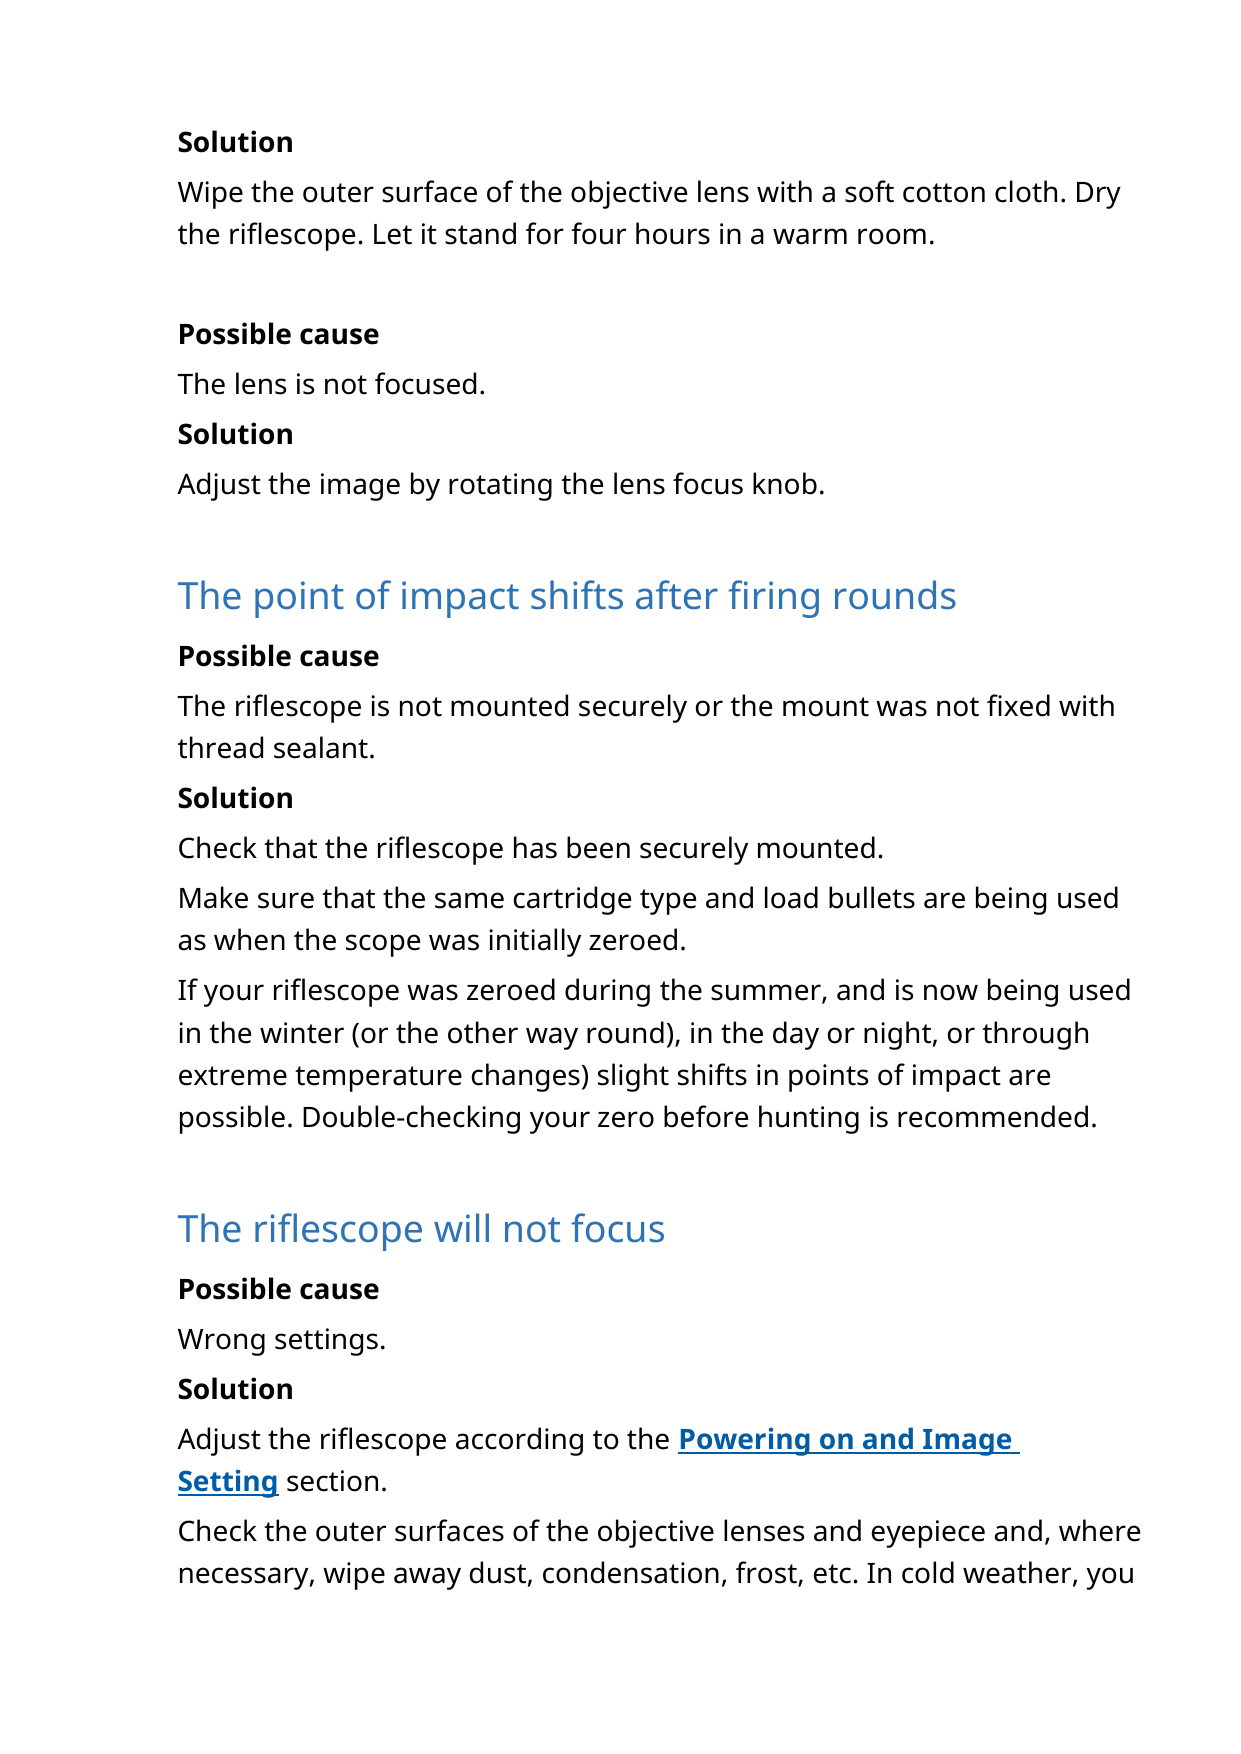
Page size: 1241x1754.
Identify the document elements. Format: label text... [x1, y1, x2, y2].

text Solution [177, 1366, 1152, 1408]
text Possible cause [177, 632, 1152, 675]
text Wrong settings. [177, 1316, 1152, 1358]
text If your riflescope was zeroed during the summer, and is now being used in the winter (or the other way round), in the day or night, or through extreme temperature changes) slight shifts in points of impact are possible. Double-checking your zero before hunting is recommended. [177, 967, 1152, 1136]
text Adjust the riflescope according to the Powering on and Image Setting section. [177, 1416, 1152, 1500]
text Possible cause [177, 310, 1152, 352]
text Solution [177, 775, 1152, 817]
text Adjust the image by rotating the lens focus knob. [177, 460, 1152, 502]
subtitle The point of impact shifts after firing rounds [177, 569, 1152, 621]
text Make sure that the same cartridge type and load bullets are being used as when the scope was initially zeroed. [177, 875, 1152, 959]
text Check that the riflescope has been securely mounted. [177, 825, 1152, 867]
text Solution [177, 410, 1152, 452]
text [177, 1508, 1152, 1592]
text Possible cause [177, 1266, 1152, 1308]
text The riflescope is not mounted securely or the mount was not fixed with thread sealant. [177, 682, 1152, 767]
text Solution [177, 118, 1152, 160]
subtitle The riflescope will not focus [177, 1203, 1152, 1254]
text The lens is not focused. [177, 360, 1152, 402]
text Wipe the outer surface of the objective lens with a soft cotton cloth. Dry the riflescope. Let it stand for four hours in a warm room. [177, 168, 1152, 252]
